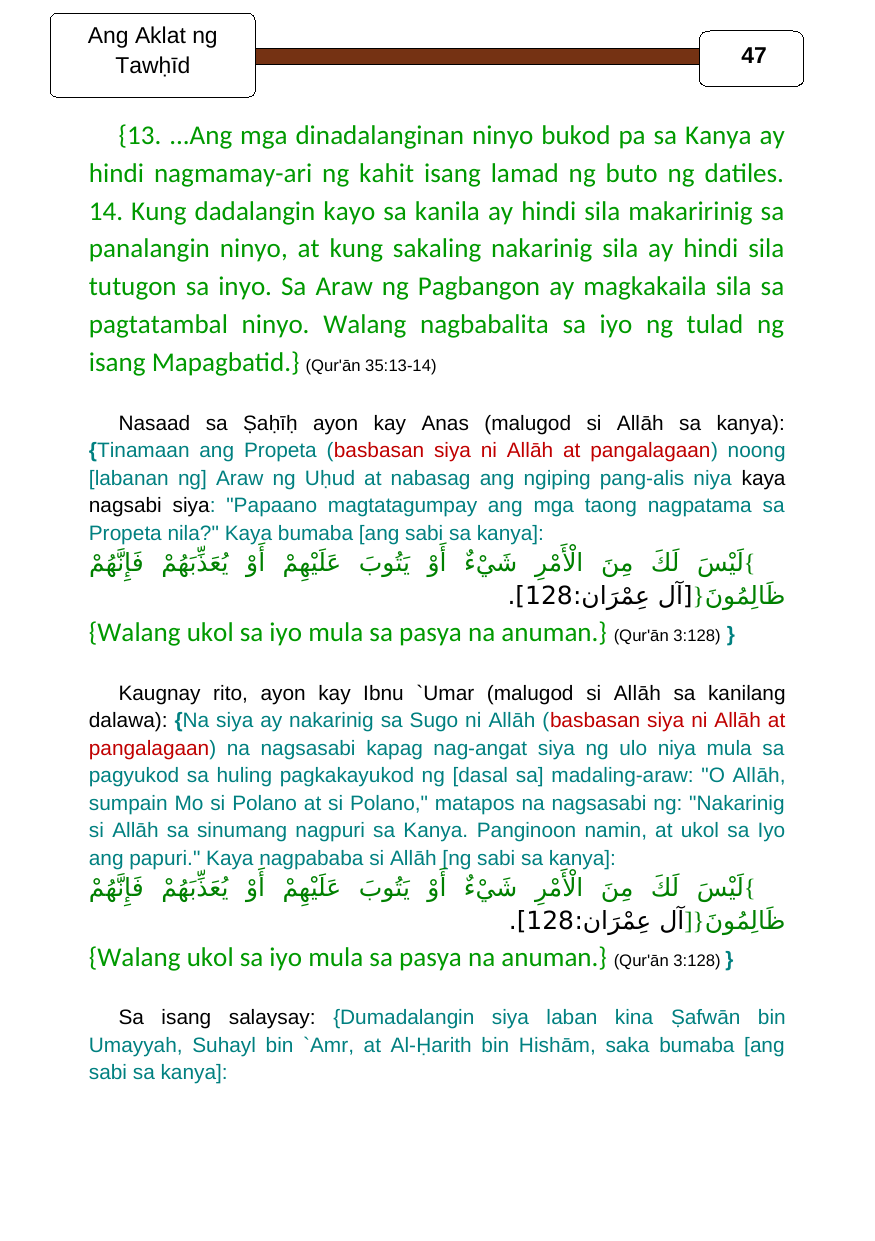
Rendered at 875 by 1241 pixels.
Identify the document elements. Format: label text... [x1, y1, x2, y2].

list {13. ...Ang mga dinadalanginan ninyo bukod pa sa Kanya ay hindi nagmamay-ari ng kahit isang lamad ng buto ng datiles. 14. Kung dadalangin kayo sa kanila ay hindi sila makaririnig sa panalangin ninyo, at kung sakaling nakarinig sila ay hindi sila tutugon sa inyo. Sa Araw ng Pagbangon ay magkakaila sila sa pagtatambal ninyo. Walang nagbabalita sa iyo ng tulad ng isang Mapagbatid.} (Qur'ān 35:13-14) [89, 118, 785, 378]
list {Walang ukol sa iyo mula sa pasya na anuman.} (Qur'ān 3:128) } [89, 615, 785, 648]
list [89, 940, 785, 973]
list Kaugnay rito, ayon kay Ibnu `Umar (malugod si Allāh sa kanilang dalawa): {Na siya ay nakarinig sa Sugo ni Allāh (basbasan siya ni Allāh at pangalagaan) na nagsasabi kapag nag-angat siya ng ulo niya mula sa pagyukod sa huling pagkakayukod ng [dasal sa] madaling-araw: "O Allāh, sumpain Mo si Polano at si Polano," matapos na nagsasabi ng: "Nakarinig si Allāh sa sinumang nagpuri sa Kanya. Panginoon namin, at ukol sa Iyo ang papuri." Kaya nagpababa si Allāh [ng sabi sa kanya]: [89, 681, 785, 869]
list Nasaad sa Ṣaḥīḥ ayon kay Anas (malugod si Allāh sa kanya): {Tinamaan ang Propeta (basbasan siya ni Allāh at pangalagaan) noong [labanan ng] Araw ng Uḥud at nabasag ang ngiping pang-alis niya kaya nagsabi siya: "Papaano magtatagumpay ang mga taong nagpatama sa Propeta nila?" Kaya bumaba [ang sabi sa kanya]: [89, 411, 785, 545]
list Sa isang salaysay: {Dumadalangin siya laban kina Ṣafwān bin Umayyah, Suhayl bin `Amr, at Al-Ḥarith bin Hishām, saka bumaba [ang sabi sa kanya]: [89, 1005, 785, 1084]
list }لَيْسَ لَكَ مِنَ الْأَمْرِ شَيْءٌ أَوْ يَتُوبَ عَلَيْهِمْ أَوْ يُعَذِّبَهُمْ فَإِنَّهُمْ ظَالِمُونَ{[آل عِمْرَان:128]. [89, 548, 785, 611]
list }لَيْسَ لَكَ مِنَ الْأَمْرِ شَيْءٌ أَوْ يَتُوبَ عَلَيْهِمْ أَوْ يُعَذِّبَهُمْ فَإِنَّهُمْ ظَالِمُونَ{[آل عِمْرَان:128]. [89, 873, 785, 935]
